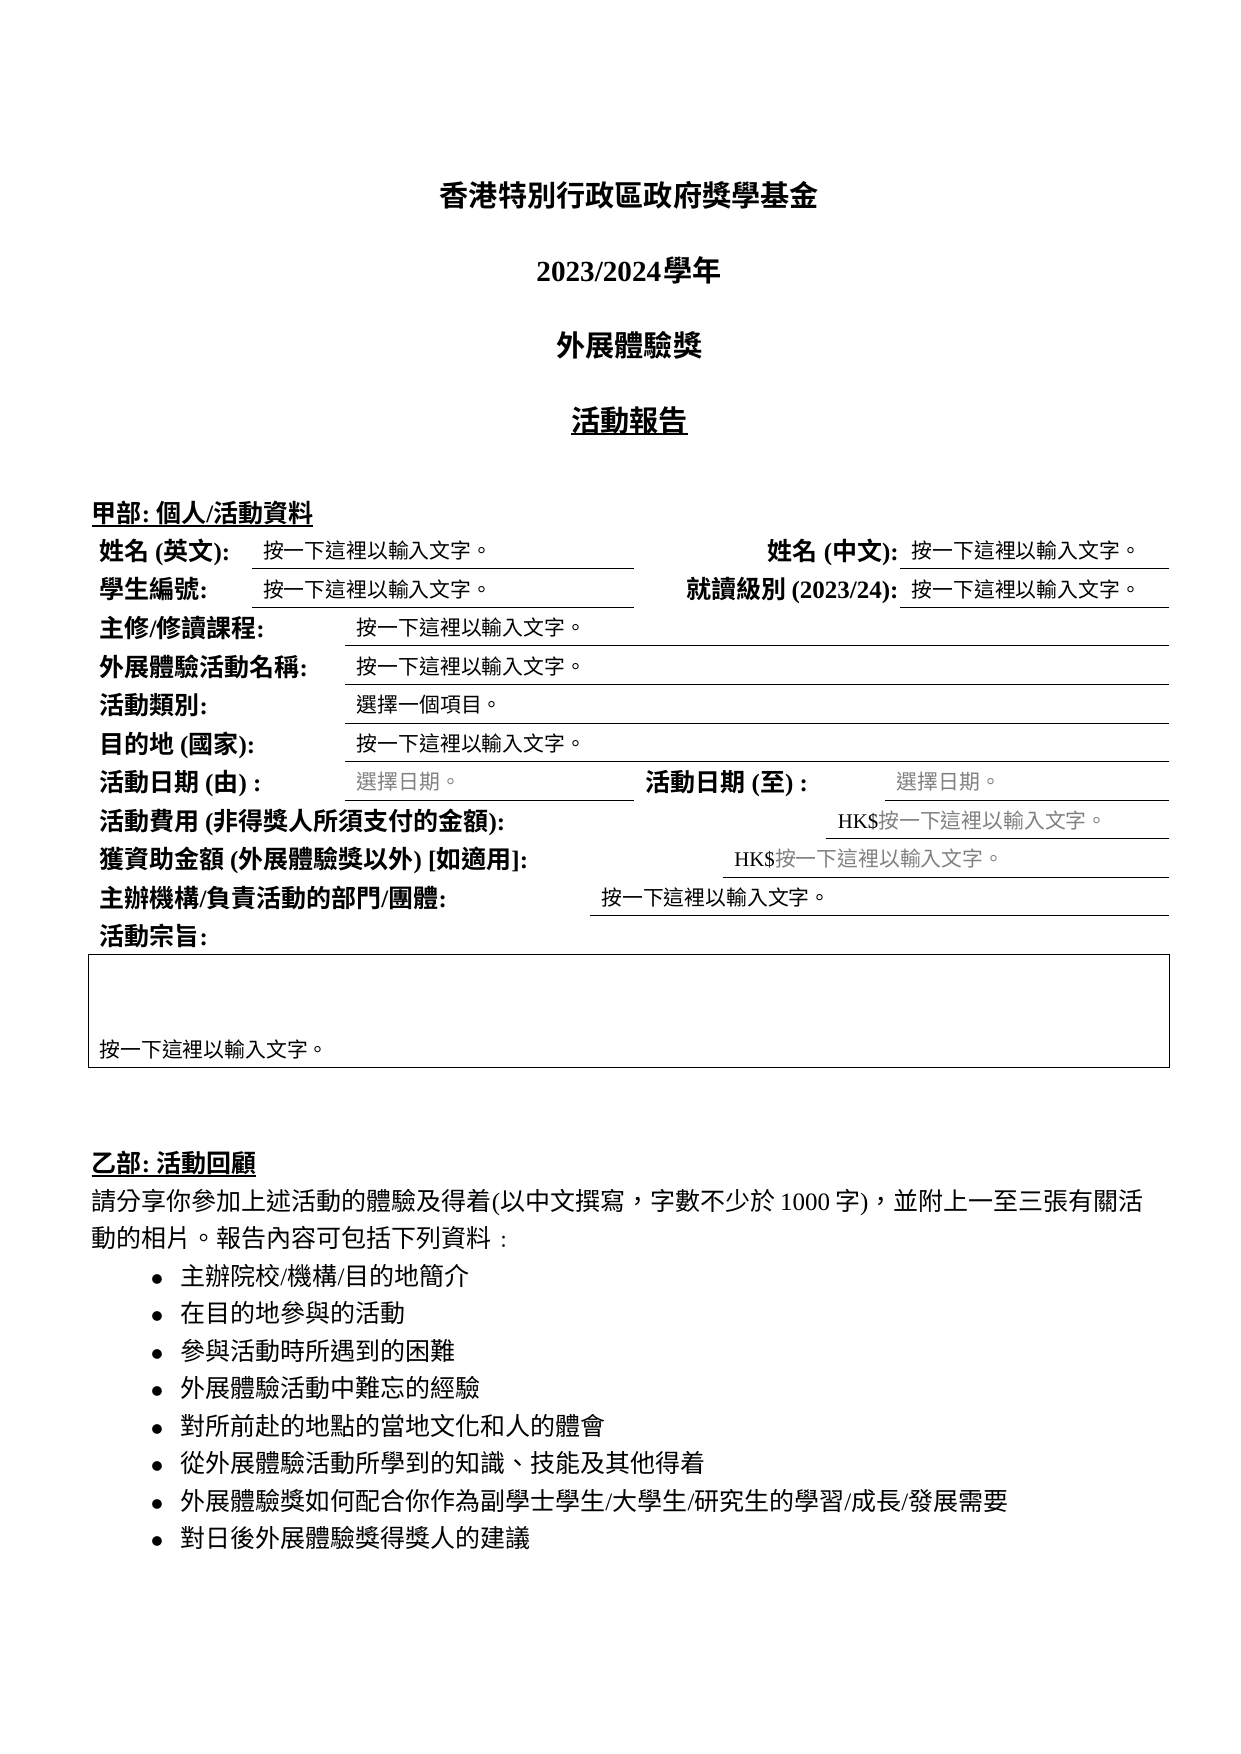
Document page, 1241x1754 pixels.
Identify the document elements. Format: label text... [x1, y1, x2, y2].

list 對日後外展體驗獎得獎人的建議 [151, 1518, 1166, 1556]
text 外展體驗獎 [92, 306, 1166, 381]
table_cell 主修/修讀課程: [88, 607, 345, 645]
text 活動報告 [92, 381, 1166, 456]
table_cell [89, 955, 1169, 1067]
list 外展體驗獎如何配合你作為副學士學生/大學生/研究生的學習/成長/發展需要 [151, 1481, 1166, 1518]
table_cell HK$ [723, 838, 1169, 877]
table_cell 外展體驗活動名稱: [88, 645, 345, 684]
text 乙部: 活動回顧 [92, 1143, 1166, 1181]
list 在目的地參與的活動 [151, 1293, 1166, 1331]
table_cell 活動費用 (非得獎人所須支付的金額): [88, 800, 826, 838]
table_cell 獲資助金額 (外展體驗獎以外) [如適用]: [88, 838, 723, 877]
list 從外展體驗活動所學到的知識、技能及其他得着 [151, 1443, 1166, 1481]
list 外展體驗活動中難忘的經驗 [151, 1368, 1166, 1406]
table_cell 活動類別: [88, 684, 345, 722]
table_cell 活動日期 (至) : [634, 762, 885, 799]
table_cell 就讀級別 (2023/24): [634, 568, 900, 607]
table_cell 活動宗旨: [88, 915, 1169, 954]
table_header 姓名 (英文): [88, 531, 252, 568]
text 2023/2024 學年 [92, 231, 1166, 306]
table_cell 學生編號: [88, 568, 252, 607]
text 香港特別行政區政府獎學基金 [77, 156, 1166, 231]
list 參與活動時所遇到的困難 [151, 1331, 1166, 1368]
table_cell 活動日期 (由) : [88, 761, 345, 799]
list 對所前赴的地點的當地文化和人的體會 [151, 1406, 1166, 1443]
text 請分享你參加上述活動的體驗及得着(以中文撰寫，字數不少於1000字)，並附上一至三張有關活動的相片。報告內容可包括下列資料﹕ [92, 1181, 1166, 1256]
table_cell 目的地 (國家): [88, 723, 345, 761]
list 主辦院校/機構/目的地簡介 [151, 1256, 1166, 1293]
table_cell HK$ [826, 800, 1169, 838]
table_cell 主辦機構/負責活動的部門/團體: [88, 877, 590, 915]
table_header 姓名 (中文): [634, 531, 900, 568]
text 甲部: 個人/活動資料 [92, 493, 1166, 531]
